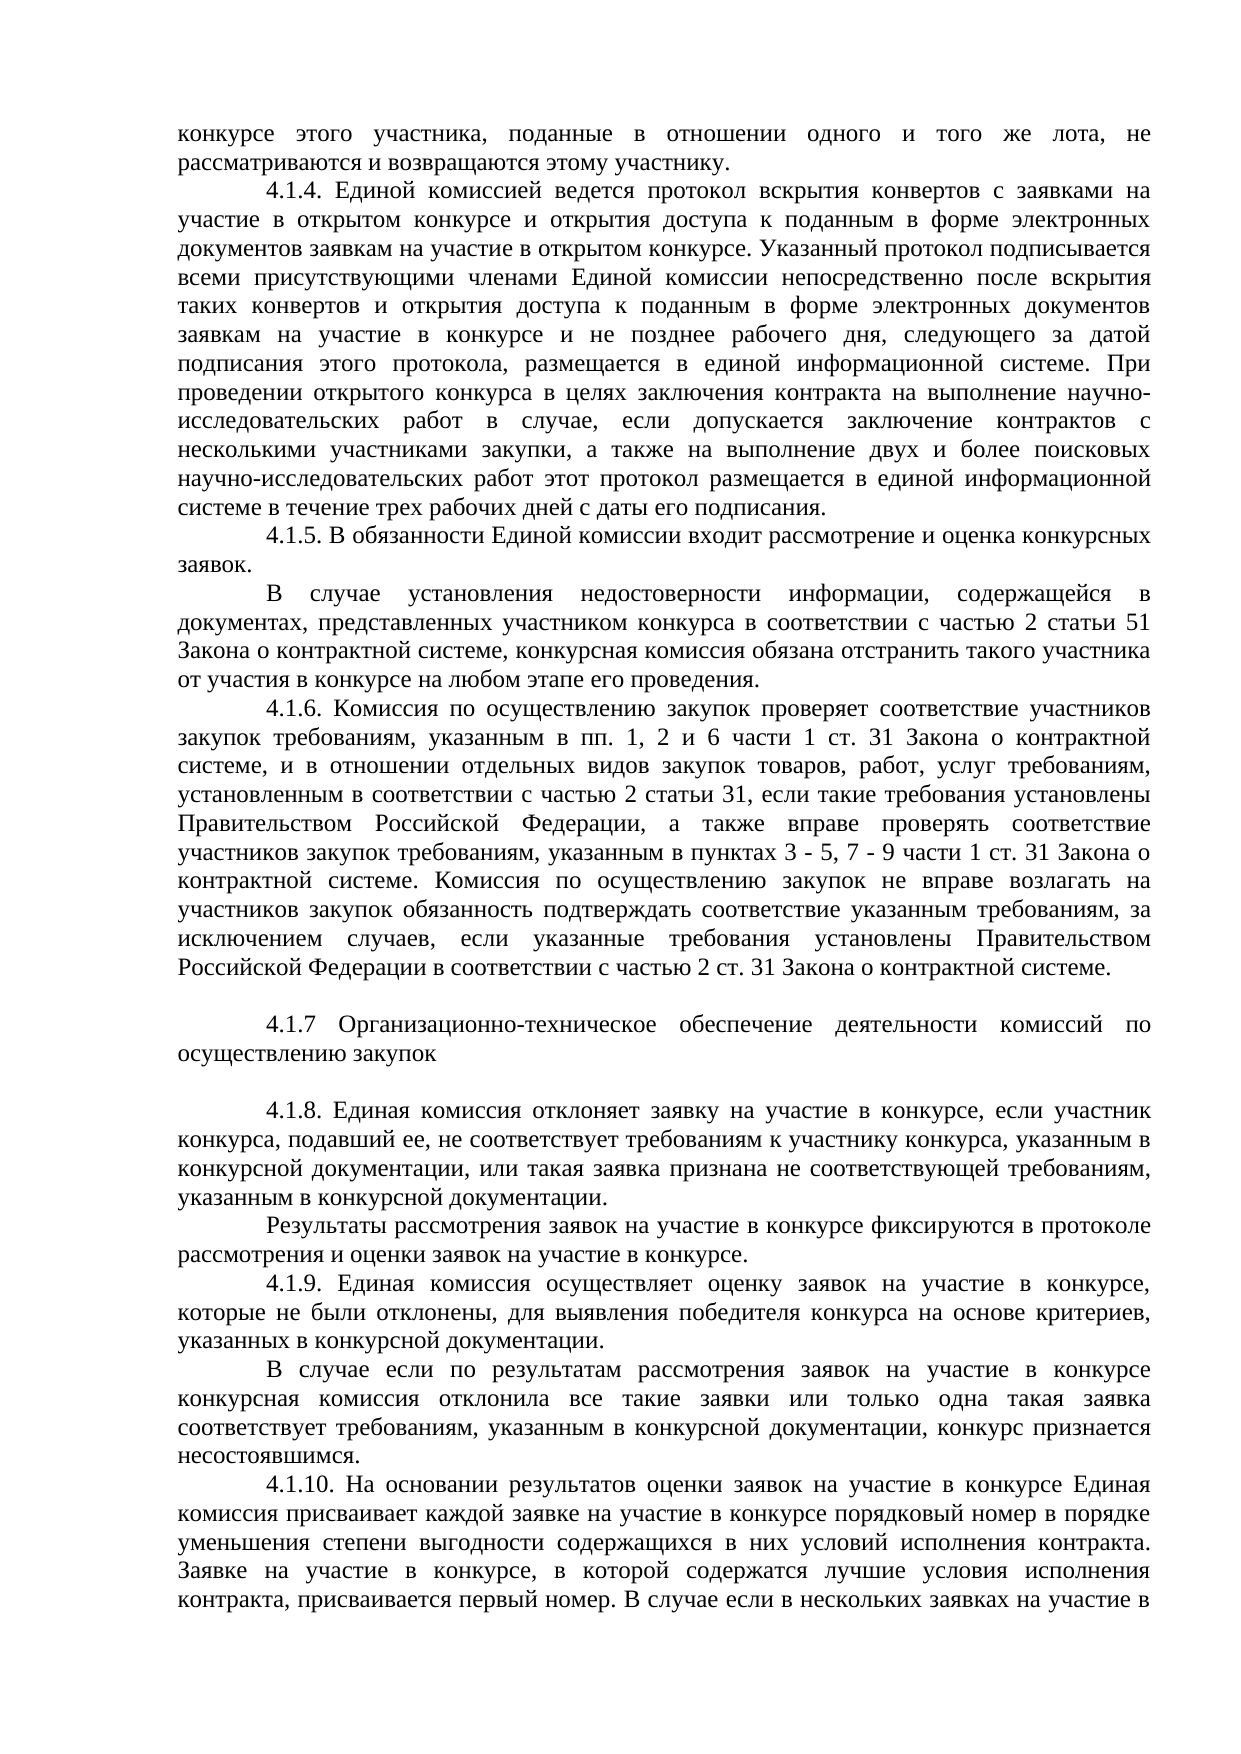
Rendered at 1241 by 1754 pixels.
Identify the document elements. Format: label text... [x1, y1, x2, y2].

text В случае установления недостоверности информации, содержащейся в документах, представленных участником конкурса в соответствии с частью 2 статьи 51 Закона о контрактной системе, конкурсная комиссия обязана отстранить такого участника от участия в конкурсе на любом этапе его проведения. [177, 578, 1152, 693]
text В случае если по результатам рассмотрения заявок на участие в конкурсе конкурсная комиссия отклонила все такие заявки или только одна такая заявка соответствует требованиям, указанным в конкурсной документации, конкурс признается несостоявшимся. [177, 1354, 1152, 1469]
text 4.1.7 Организационно-техническое обеспечение деятельности комиссий по осуществлению закупок [177, 1009, 1152, 1067]
text 4.1.9. Единая комиссия осуществляет оценку заявок на участие в конкурсе, которые не были отклонены, для выявления победителя конкурса на основе критериев, указанных в конкурсной документации. [177, 1268, 1152, 1354]
text 4.1.4. Единой комиссией ведется протокол вскрытия конвертов с заявками на участие в открытом конкурсе и открытия доступа к поданным в форме электронных документов заявкам на участие в открытом конкурсе. Указанный протокол подписывается всеми присутствующими членами Единой комиссии непосредственно после вскрытия таких конвертов и открытия доступа к поданным в форме электронных документов заявкам на участие в конкурсе и не позднее рабочего дня, следующего за датой подписания этого протокола, размещается в единой информационной системе. При проведении открытого конкурса в целях заключения контракта на выполнение научно-исследовательских работ в случае, если допускается заключение контрактов с несколькими участниками закупки, а также на выполнение двух и более поисковых научно-исследовательских работ этот протокол размещается в единой информационной системе в течение трех рабочих дней с даты его подписания. [177, 176, 1152, 521]
text 4.1.5. В обязанности Единой комиссии входит рассмотрение и оценка конкурсных заявок. [177, 521, 1152, 578]
text 4.1.8. Единая комиссия отклоняет заявку на участие в конкурсе, если участник конкурса, подавший ее, не соответствует требованиям к участнику конкурса, указанным в конкурсной документации, или такая заявка признана не соответствующей требованиям, указанным в конкурсной документации. [177, 1096, 1152, 1211]
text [177, 1469, 1152, 1613]
text Результаты рассмотрения заявок на участие в конкурсе фиксируются в протоколе рассмотрения и оценки заявок на участие в конкурсе. [177, 1211, 1152, 1268]
text 4.1.6. Комиссия по осуществлению закупок проверяет соответствие участников закупок требованиям, указанным в пп. 1, 2 и 6 части 1 ст. 31 Закона о контрактной системе, и в отношении отдельных видов закупок товаров, работ, услуг требованиям, установленным в соответствии с частью 2 статьи 31, если такие требования установлены Правительством Российской Федерации, а также вправе проверять соответствие участников закупок требованиям, указанным в пунктах 3 - 5, 7 - 9 части 1 ст. 31 Закона о контрактной системе. Комиссия по осуществлению закупок не вправе возлагать на участников закупок обязанность подтверждать соответствие указанным требованиям, за исключением случаев, если указанные требования установлены Правительством Российской Федерации в соответствии с частью 2 ст. 31 Закона о контрактной системе. [177, 693, 1152, 981]
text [177, 118, 1152, 176]
